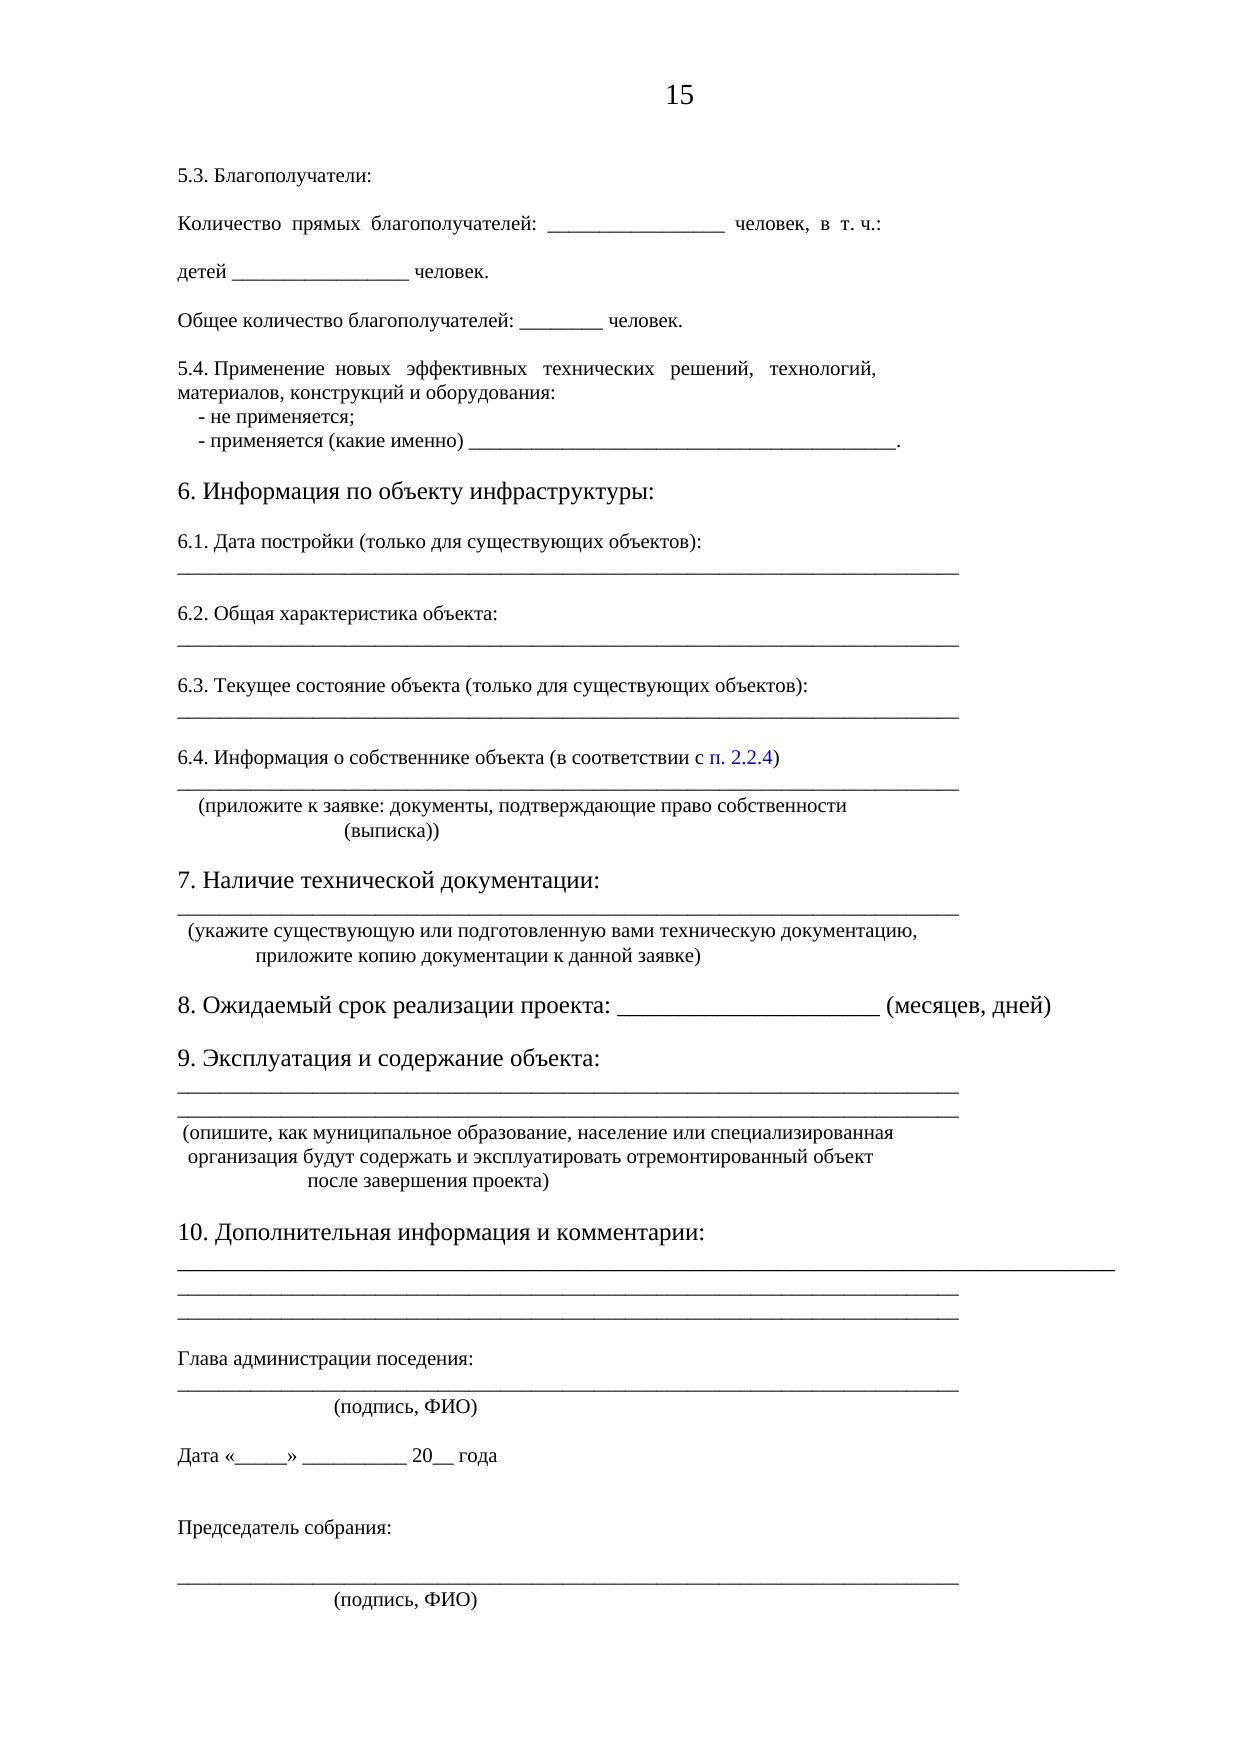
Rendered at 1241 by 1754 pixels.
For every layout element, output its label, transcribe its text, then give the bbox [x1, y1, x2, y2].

text ___________________________________________________________________________ [177, 553, 1181, 577]
text ___________________________________________________________________________ [177, 697, 1181, 721]
text Дата «_____» __________ 20__ года [177, 1442, 1181, 1467]
text приложите копию документации к данной заявке) [177, 942, 1181, 967]
text ___________________________________________________________________________ [177, 1072, 1181, 1096]
text (выписка)) [177, 817, 1181, 842]
text детей _________________ человек. [177, 259, 1181, 283]
text ___________________________________________________________________________ [177, 1274, 1181, 1298]
text 8. Ожидаемый срок реализации проекта: _____________________ (месяцев, дней) [177, 991, 1181, 1019]
text 6. Информация по объекту инфраструктуры: [177, 476, 1181, 505]
text (подпись, ФИО) [177, 1394, 1181, 1418]
text (подпись, ФИО) [177, 1587, 1181, 1611]
text материалов, конструкций и оборудования: [177, 380, 1181, 404]
text - применяется (какие именно) _________________________________________. [177, 428, 1181, 452]
text 10. Дополнительная информация и комментарии: [177, 1217, 1181, 1245]
text (приложите к заявке: документы, подтверждающие право собственности [177, 793, 1181, 817]
text ___________________________________________________________________________ [177, 769, 1181, 793]
text 5.4. Применение новых эффективных технических решений, технологий, [177, 356, 1181, 380]
text 6.2. Общая характеристика объекта: [177, 601, 1181, 625]
text после завершения проекта) [177, 1168, 1181, 1192]
text ___________________________________________________________________________ [177, 1245, 1181, 1274]
text организация будут содержать и эксплуатировать отремонтированный объект [177, 1144, 1181, 1168]
text ___________________________________________________________________________ [177, 625, 1181, 649]
text Председатель собрания: [177, 1515, 1181, 1539]
text 9. Эксплуатация и содержание объекта: [177, 1043, 1181, 1072]
text - не применяется; [177, 404, 1181, 428]
text 5.3. Благополучатели: [177, 163, 1181, 187]
text (укажите существующую или подготовленную вами техническую документацию, [177, 918, 1181, 942]
text 6.4. Информация о собственнике объекта (в соответствии с п. 2.2.4) [177, 745, 1181, 769]
text ___________________________________________________________________________ [177, 1563, 1181, 1587]
text Общее количество благополучателей: ________ человек. [177, 307, 1181, 332]
text (опишите, как муниципальное образование, население или специализированная [177, 1120, 1181, 1144]
text Количество прямых благополучателей: _________________ человек, в т. ч.: [177, 211, 1181, 235]
text ___________________________________________________________________________ [177, 1096, 1181, 1120]
text 6.1. Дата постройки (только для существующих объектов): [177, 529, 1181, 553]
text 7. Наличие технической документации: [177, 866, 1181, 894]
text ___________________________________________________________________________ [177, 1370, 1181, 1394]
text ___________________________________________________________________________ [177, 1298, 1181, 1322]
text 6.3. Текущее состояние объекта (только для существующих объектов): [177, 673, 1181, 697]
text ___________________________________________________________________________ [177, 894, 1181, 918]
text Глава администрации поседения: [177, 1346, 1181, 1370]
